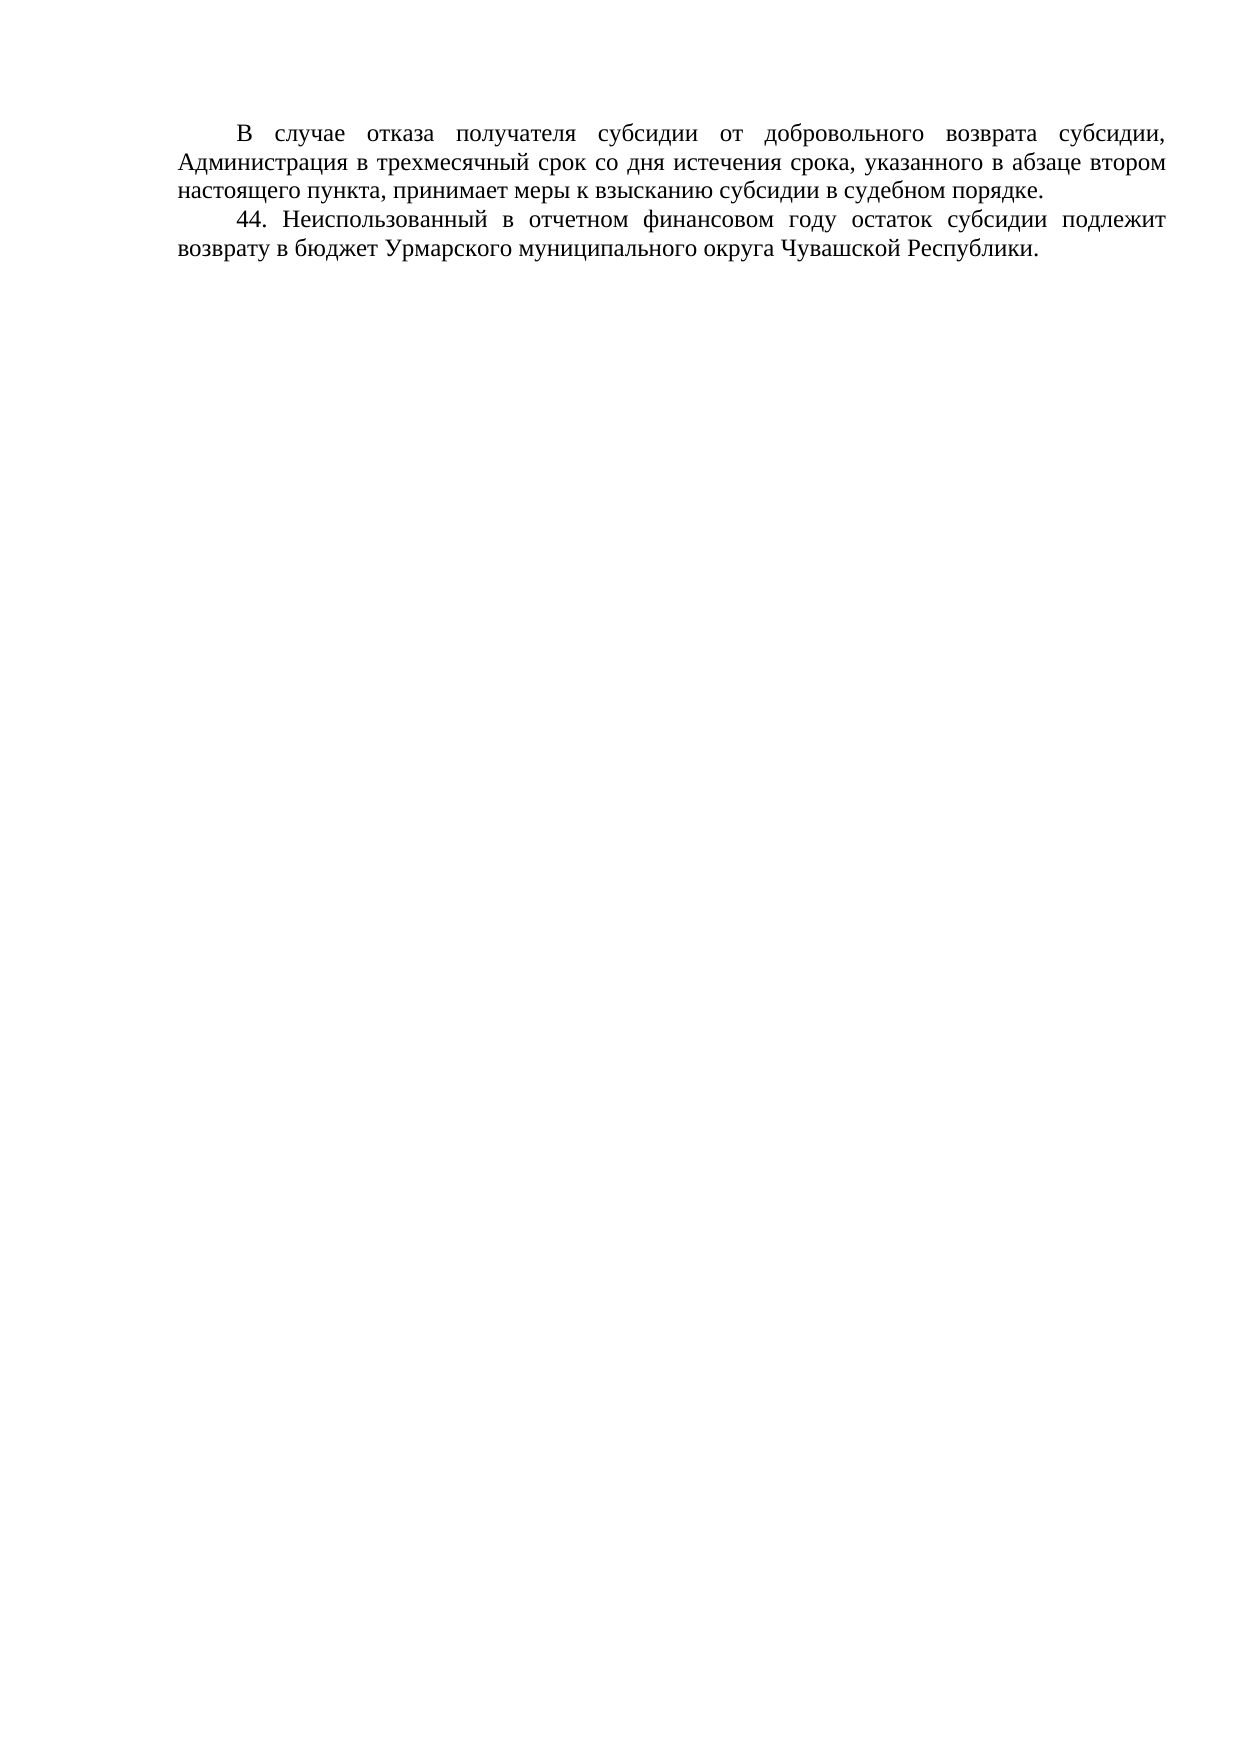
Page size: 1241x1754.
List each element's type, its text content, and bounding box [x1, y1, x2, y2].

text 44. Неиспользованный в отчетном финансовом году остаток субсидии подлежит возврату в бюджет Урмарского муниципального округа Чувашской Республики. [177, 204, 1167, 262]
text В случае отказа получателя субсидии от добровольного возврата субсидии, Администрация в трехмесячный срок со дня истечения срока, указанного в абзаце втором настоящего пункта, принимает меры к взысканию субсидии в судебном порядке. [177, 118, 1167, 204]
